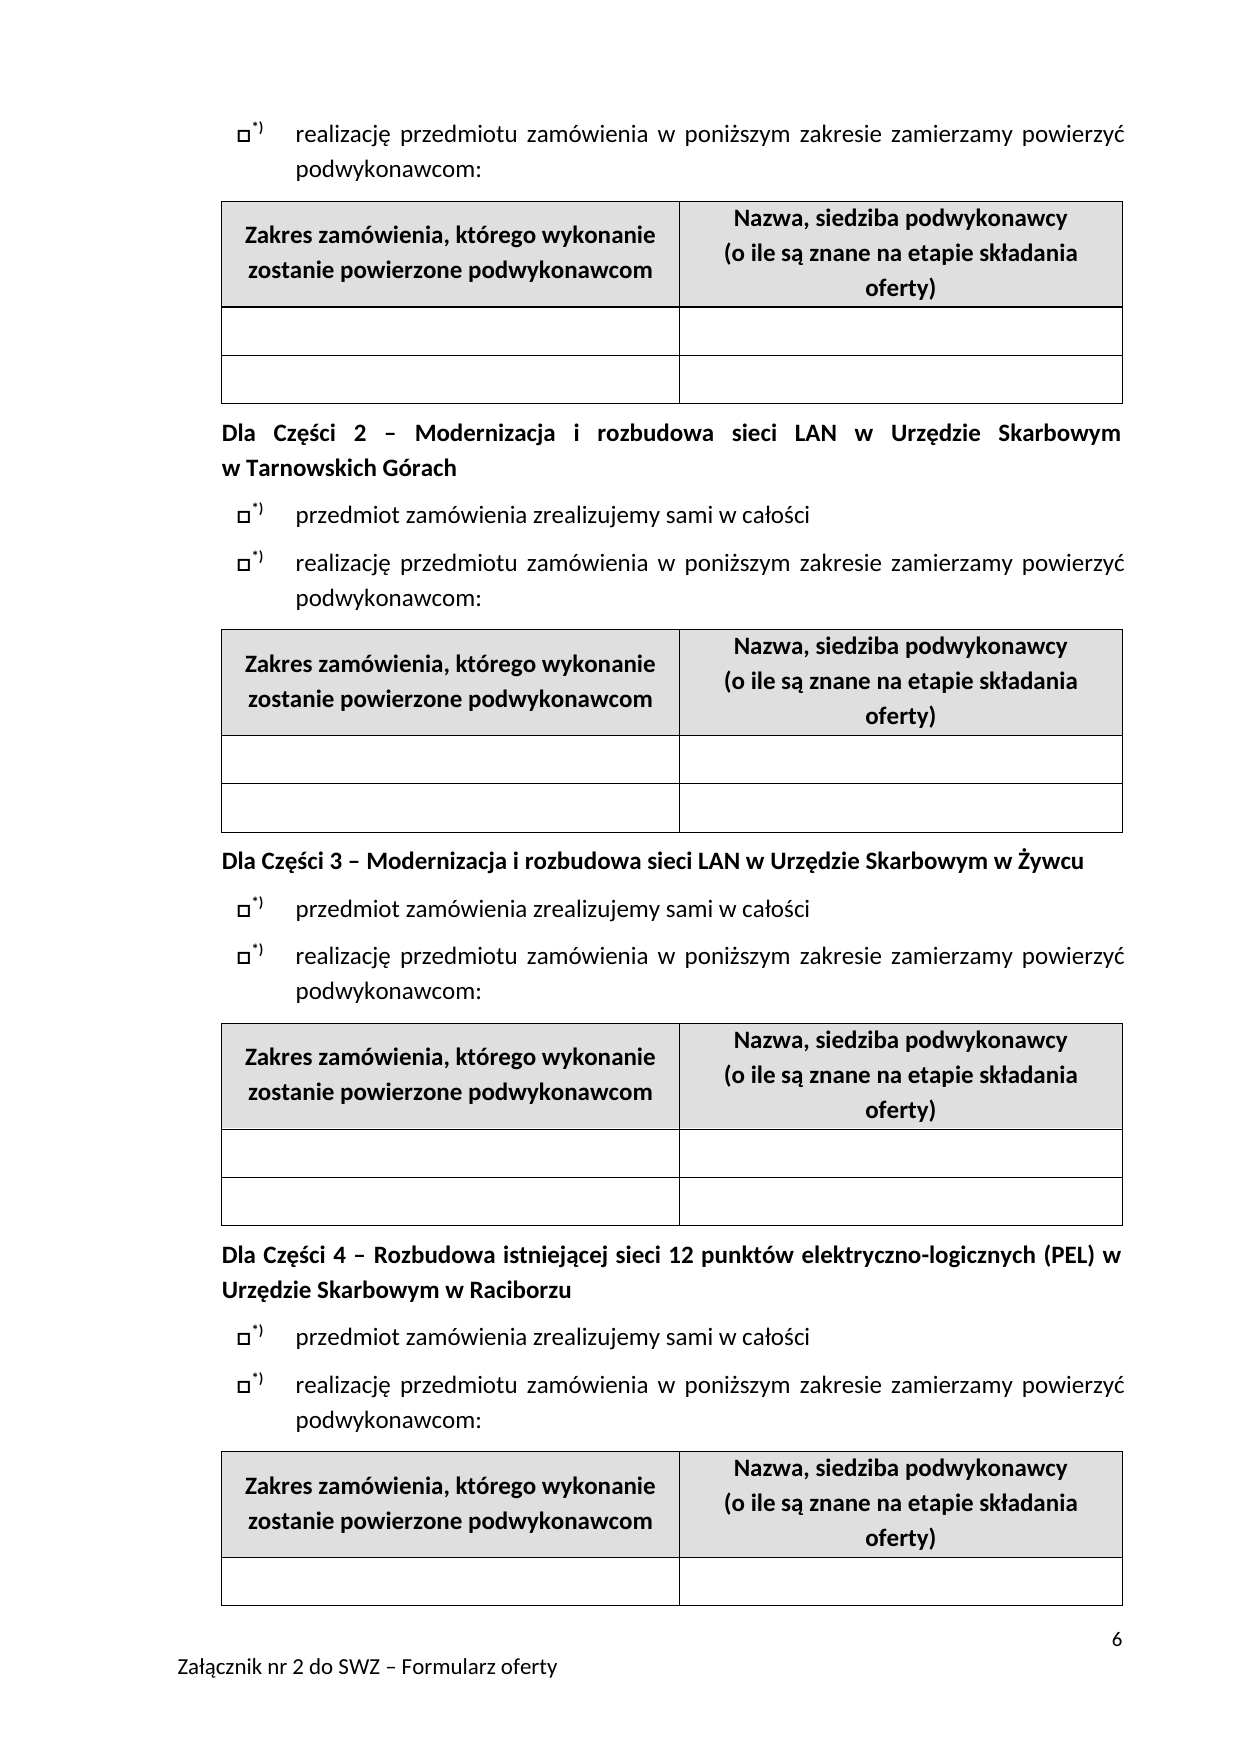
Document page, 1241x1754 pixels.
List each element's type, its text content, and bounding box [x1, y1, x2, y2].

table_header Zakres zamówienia, którego wykonanie zostanie powierzone podwykonawcom [222, 630, 679, 735]
list Dla Części 4 – Rozbudowa istniejącej sieci 12 punktów elektryczno-logicznych (PEL) w Urzędzie Skarbowym w Raciborzu [222, 1239, 1122, 1304]
list Dla Części 3 – Modernizacja i rozbudowa sieci LAN w Urzędzie Skarbowym w Żywcu [222, 845, 1122, 876]
table_header Nazwa, siedziba podwykonawcy (o ile są znane na etapie składania oferty) [680, 202, 1122, 306]
table_cell [680, 308, 1122, 355]
table_header Zakres zamówienia, którego wykonanie zostanie powierzone podwykonawcom [222, 1452, 679, 1557]
table_cell [680, 1130, 1122, 1177]
table_cell [222, 356, 679, 403]
text □*) przedmiot zamówienia zrealizujemy sami w całości [177, 499, 1126, 530]
text □*) realizację przedmiotu zamówienia w poniższym zakresie zamierzamy powierzyć podwykonawcom: [236, 1369, 1126, 1434]
table_header Nazwa, siedziba podwykonawcy (o ile są znane na etapie składania oferty) [680, 630, 1122, 735]
table_cell [222, 308, 679, 355]
table_cell [680, 1558, 1122, 1605]
table_header Nazwa, siedziba podwykonawcy (o ile są znane na etapie składania oferty) [680, 1024, 1122, 1128]
table_cell [222, 784, 679, 832]
table_cell [222, 1130, 679, 1177]
table_cell [680, 1178, 1122, 1225]
table_cell [222, 1178, 679, 1225]
table_cell [222, 1558, 679, 1605]
text □*) przedmiot zamówienia zrealizujemy sami w całości [177, 893, 1126, 923]
table_header Zakres zamówienia, którego wykonanie zostanie powierzone podwykonawcom [222, 1024, 679, 1128]
text □*) realizację przedmiotu zamówienia w poniższym zakresie zamierzamy powierzyć podwykonawcom: [236, 940, 1126, 1006]
text □*) realizację przedmiotu zamówienia w poniższym zakresie zamierzamy powierzyć podwykonawcom: [236, 118, 1126, 184]
table_cell [680, 784, 1122, 832]
table_cell [680, 736, 1122, 783]
table_header Zakres zamówienia, którego wykonanie zostanie powierzone podwykonawcom [222, 202, 679, 306]
text □*) realizację przedmiotu zamówienia w poniższym zakresie zamierzamy powierzyć podwykonawcom: [236, 547, 1126, 612]
table_cell [222, 736, 679, 783]
table_cell [680, 356, 1122, 403]
list Dla Części 2 – Modernizacja i rozbudowa sieci LAN w Urzędzie Skarbowym w Tarnowskich Górach [222, 417, 1122, 482]
text □*) przedmiot zamówienia zrealizujemy sami w całości [177, 1321, 1126, 1352]
table_header Nazwa, siedziba podwykonawcy (o ile są znane na etapie składania oferty) [680, 1452, 1122, 1557]
